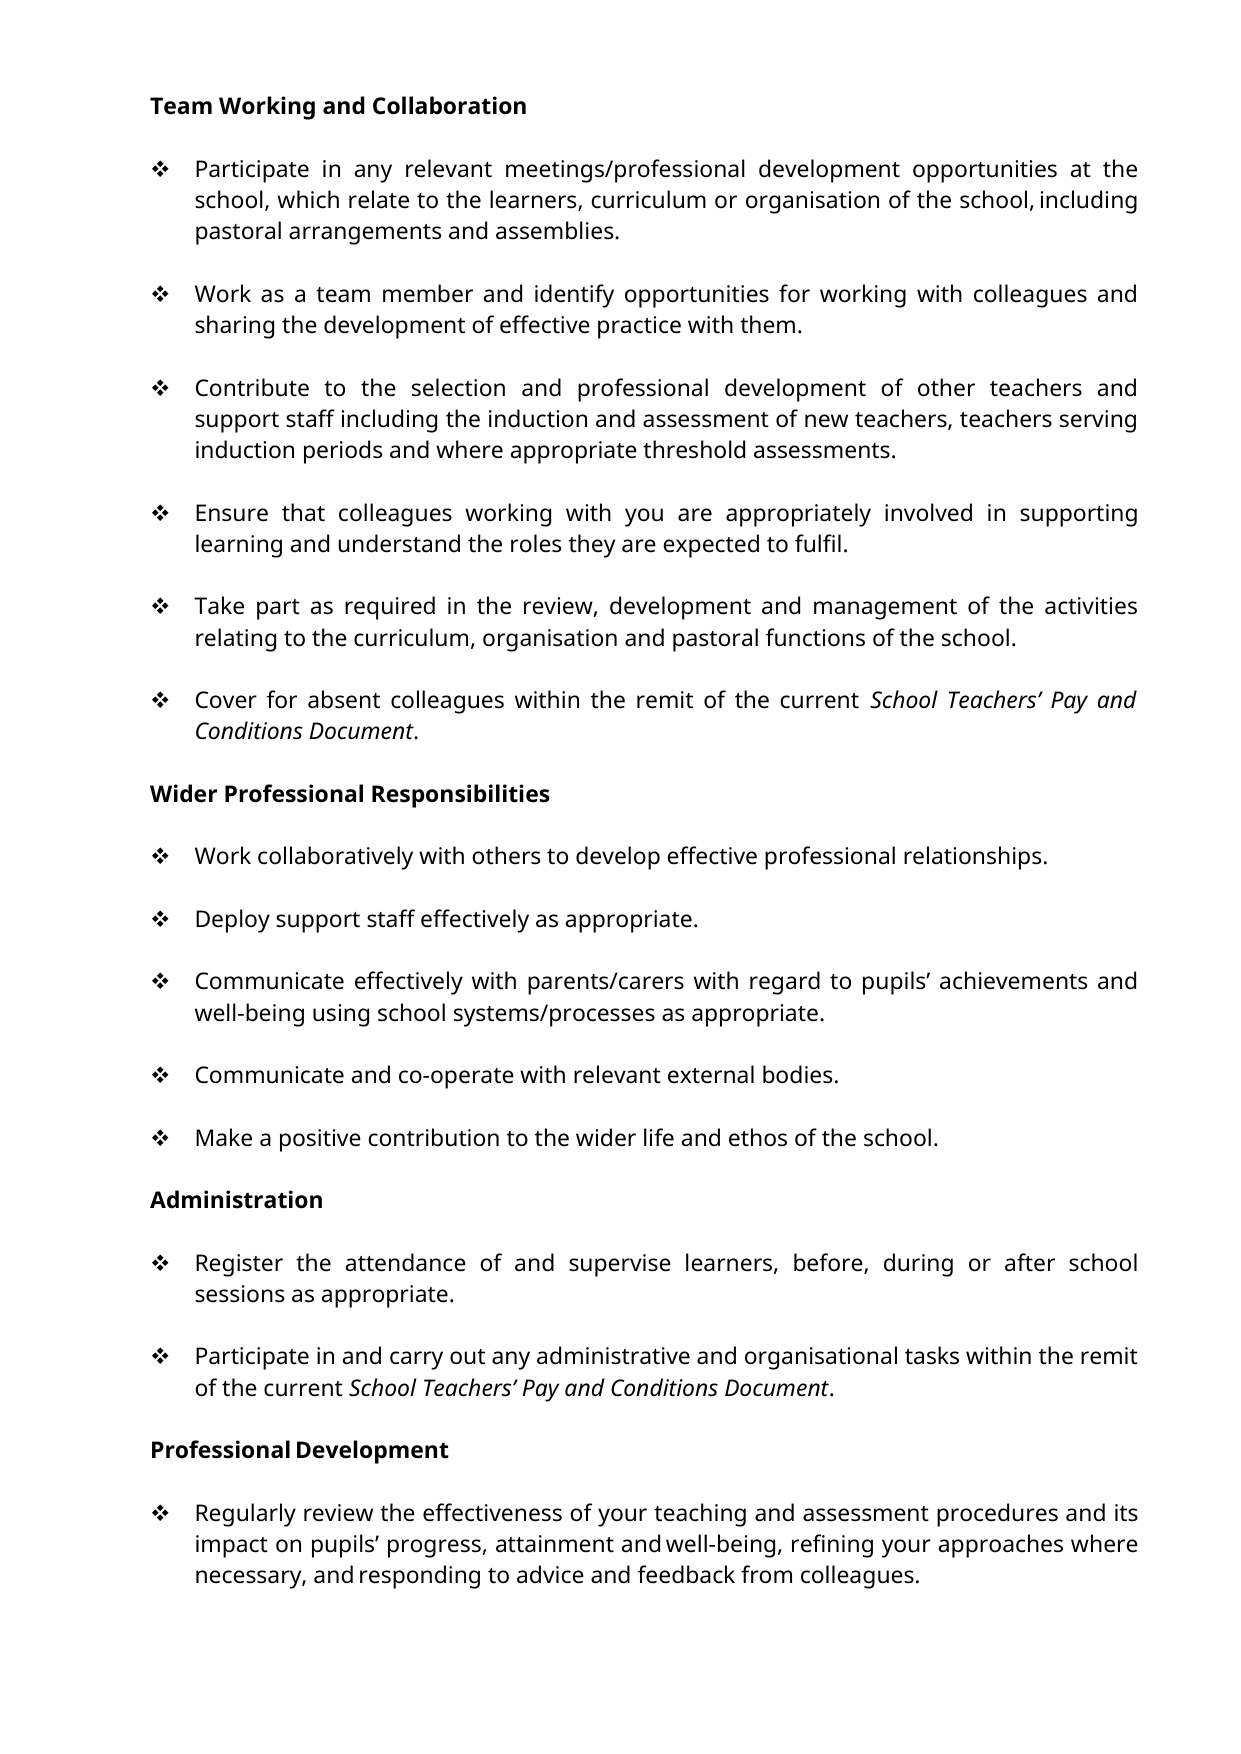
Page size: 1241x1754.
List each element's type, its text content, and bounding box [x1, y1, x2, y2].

list Work collaboratively with others to develop effective professional relationships. [150, 840, 1139, 872]
list Contribute to the selection and professional development of other teachers and support staff including the induction and assessment of new teachers, teachers serving induction periods and where appropriate threshold assessments. [150, 372, 1139, 465]
text Wider Professional Responsibilities [150, 778, 1139, 809]
list Participate in any relevant meetings/professional development opportunities at the school, which relate to the learners, curriculum or organisation of the school, including pastoral arrangements and assemblies. [150, 153, 1139, 247]
list Register the attendance of and supervise learners, before, during or after school sessions as appropriate. [150, 1247, 1139, 1309]
list Take part as required in the review, development and management of the activities relating to the curriculum, organisation and pastoral functions of the school. [150, 590, 1139, 653]
list Regularly review the effectiveness of your teaching and assessment procedures and its impact on pupils’ progress, attainment and well-being, refining your approaches where necessary, and responding to advice and feedback from colleagues. [150, 1497, 1139, 1590]
text Team Working and Collaboration [150, 90, 1139, 122]
list Work as a team member and identify opportunities for working with colleagues and sharing the development of effective practice with them. [150, 278, 1139, 340]
text Administration [150, 1184, 1139, 1215]
list Deploy support staff effectively as appropriate. [150, 903, 1139, 934]
text Professional Development [150, 1434, 1139, 1465]
list Communicate and co-operate with relevant external bodies. [150, 1059, 1139, 1090]
list Cover for absent colleagues within the remit of the current School Teachers’ Pay and Conditions Document. [150, 684, 1139, 747]
list Participate in and carry out any administrative and organisational tasks within the remit of the current School Teachers’ Pay and Conditions Document. [150, 1340, 1139, 1403]
list Make a positive contribution to the wider life and ethos of the school. [150, 1122, 1139, 1153]
list Communicate effectively with parents/carers with regard to pupils’ achievements and well-being using school systems/processes as appropriate. [150, 965, 1139, 1028]
list Ensure that colleagues working with you are appropriately involved in supporting learning and understand the roles they are expected to fulfil. [150, 497, 1139, 559]
